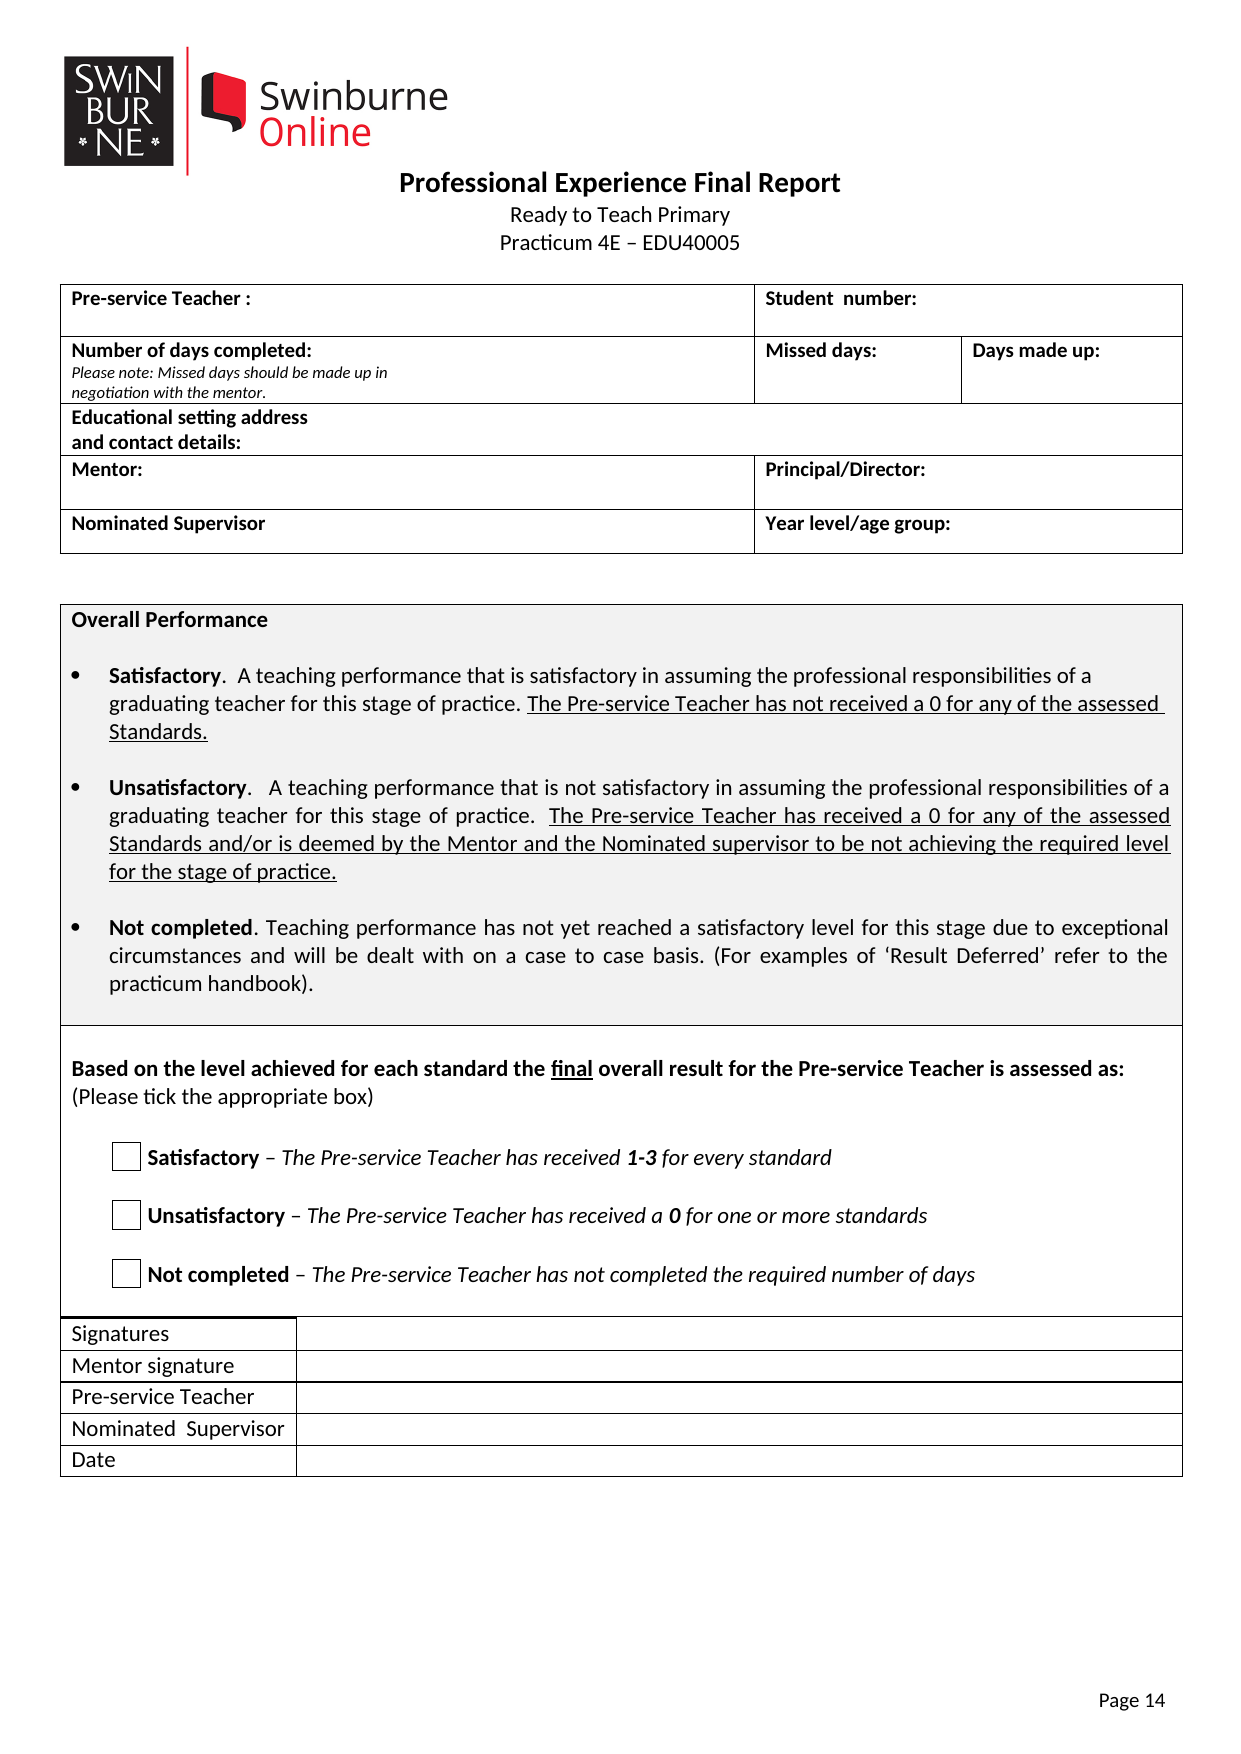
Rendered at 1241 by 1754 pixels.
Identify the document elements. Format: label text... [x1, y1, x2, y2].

table_cell [297, 1446, 1182, 1476]
table_cell Nominated Supervisor [61, 1414, 296, 1444]
table_cell Mentor signature [61, 1351, 296, 1381]
table_cell Nominated Supervisor [61, 510, 445, 553]
table_header Student number: [755, 285, 1182, 336]
text Professional Experience Final Report [75, 164, 1165, 200]
table_cell Year level/age group: [755, 510, 1182, 553]
table_cell Educational setting address and contact details: [61, 404, 445, 455]
table_cell [297, 1383, 1182, 1413]
table_cell Pre-service Teacher [61, 1383, 296, 1413]
table_cell [297, 1317, 1182, 1350]
table_cell [297, 1351, 1182, 1381]
table_cell [445, 337, 754, 403]
table_cell Number of days completed: Please note: Missed days should be made up in negotiation with the mentor. [61, 337, 445, 403]
table_cell [445, 456, 754, 509]
table_header Overall Performance Satisfactory. A teaching performance that is satisfactory in assuming the professional responsibilities of a graduating teacher for this stage of practice. The Pre-service Teacher has not received a 0 for any of the assessed Standards. Unsatisfactory. A teaching performance that is not satisfactory in assuming the professional responsibilities of a graduating teacher for this stage of practice. The Pre-service Teacher has received a 0 for any of the assessed Standards and/or is deemed by the Mentor and the Nominated supervisor to be not achieving the required level for the stage of practice. Not completed. Teaching performance has not yet reached a satisfactory level for this stage due to exceptional circumstances and will be dealt with on a case to case basis. (For examples of ‘Result Deferred’ refer to the practicum handbook). [61, 605, 1182, 1025]
table_cell Principal/Director: [755, 456, 1182, 509]
table_cell [297, 1414, 1182, 1444]
table_header [445, 285, 754, 336]
table_cell Mentor: [61, 456, 445, 509]
table_cell Date [61, 1446, 296, 1476]
table_cell [445, 510, 754, 553]
table_cell [445, 404, 1182, 455]
text Practicum 4E – EDU40005 [75, 228, 1165, 256]
table_header Pre-service Teacher : [61, 285, 445, 336]
picture [0, 0, 1193, 181]
text Ready to Teach Primary [75, 200, 1165, 228]
table_cell Based on the level achieved for each standard the final overall result for the Pre-service Teacher is assessed as: (Please tick the appropriate box) Satisfactory – The Pre-service Teacher has received 1-3 for every standard Unsatisfactory – The Pre-service Teacher has received a 0 for one or more standards Not completed – The Pre-service Teacher has not completed the required number of days [61, 1026, 1182, 1316]
table_cell Signatures [61, 1319, 296, 1350]
table_cell Days made up: [962, 337, 1182, 403]
table_cell Missed days: [755, 337, 961, 403]
